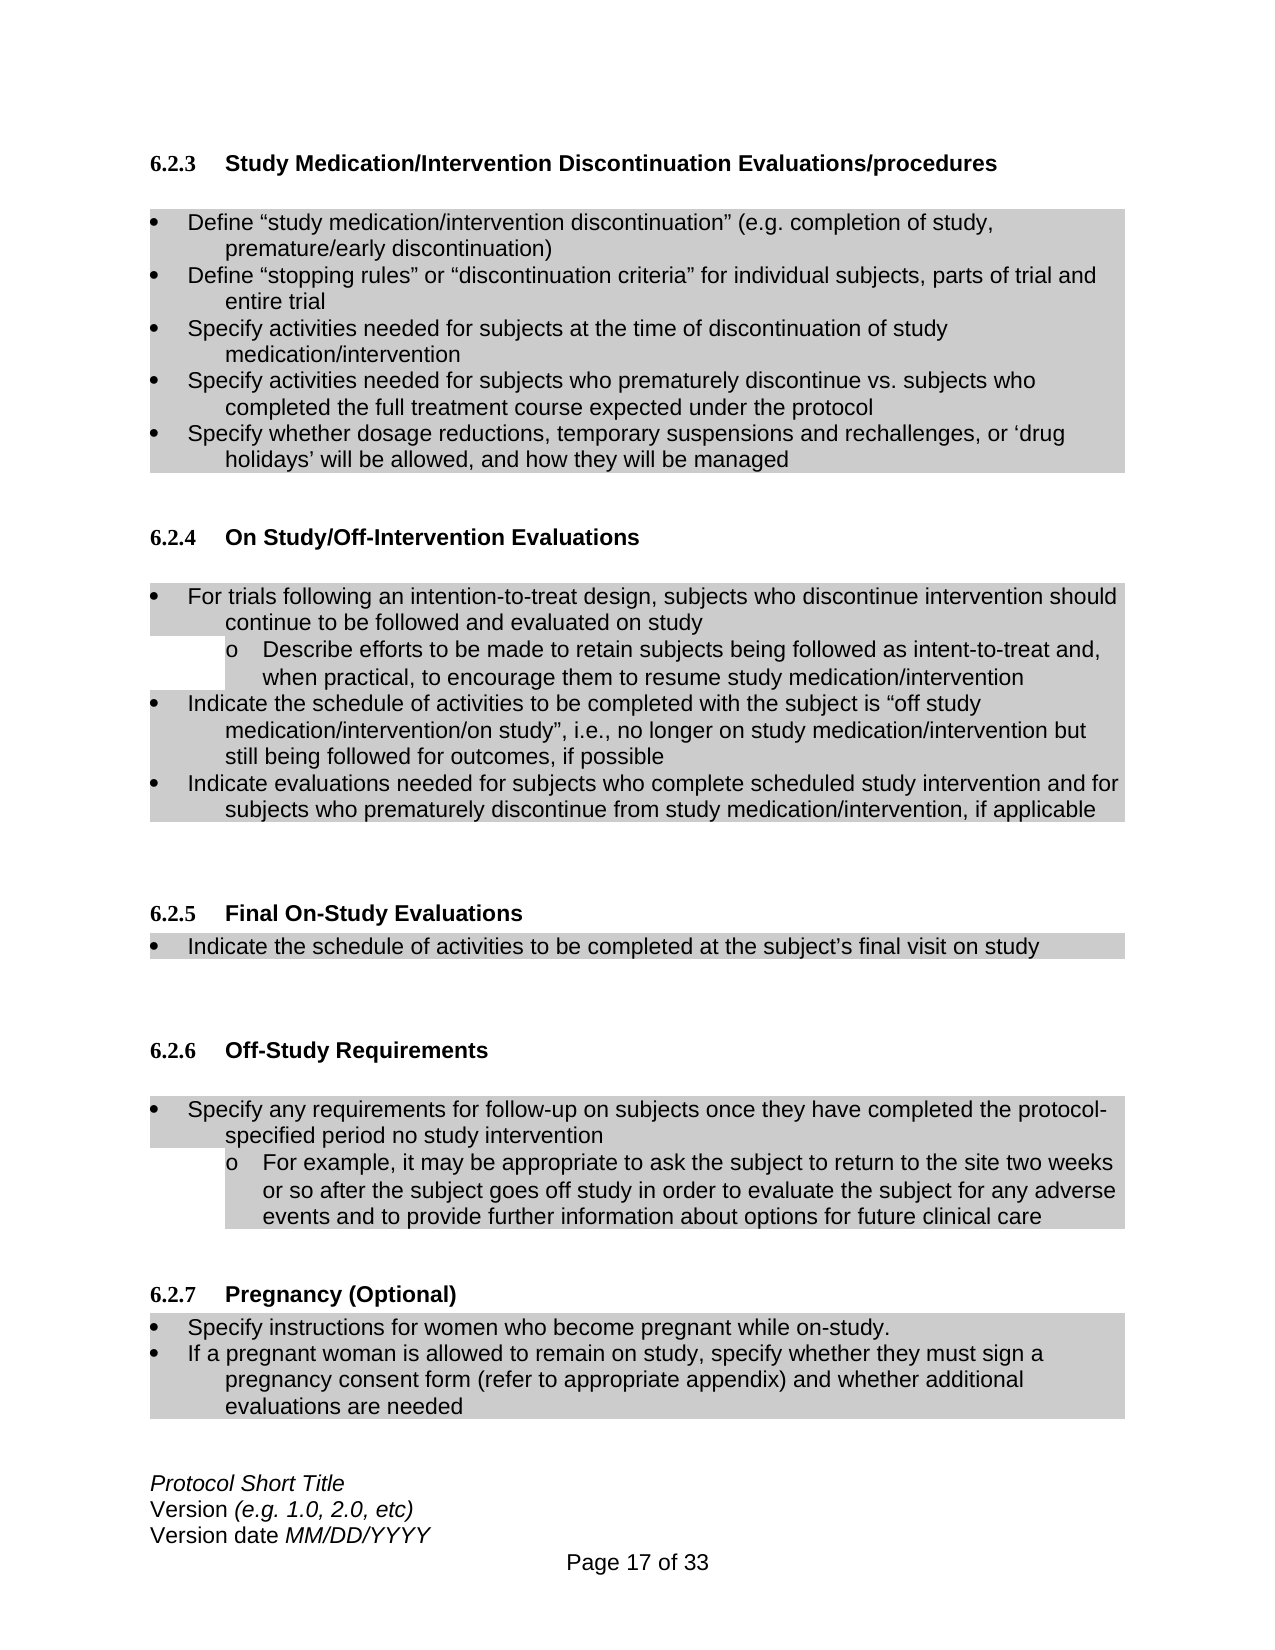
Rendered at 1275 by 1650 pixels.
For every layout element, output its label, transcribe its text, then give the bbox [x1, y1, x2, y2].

subtitle On Study/Off-Intervention Evaluations [150, 524, 1125, 550]
list For example, it may be appropriate to ask the subject to return to the site two weeks or so after the subject goes off study in order to evaluate the subject for any adverse events and to provide further information about options for future clinical care [225, 1148, 1125, 1229]
list Indicate the schedule of activities to be completed with the subject is “off study medication/intervention/on study”, i.e., no longer on study medication/intervention but still being followed for outcomes, if possible [150, 690, 1125, 769]
subtitle Final On-Study Evaluations [150, 900, 1125, 926]
list Describe efforts to be made to retain subjects being followed as intent-to-treat and, when practical, to encourage them to resume study medication/intervention [225, 636, 1125, 690]
subtitle Off-Study Requirements [150, 1037, 1125, 1063]
subtitle Pregnancy (Optional) [150, 1281, 1125, 1307]
list If a pregnant woman is allowed to remain on study, specify whether they must sign a pregnancy consent form (refer to appropriate appendix) and whether additional evaluations are needed [150, 1340, 1125, 1419]
list Specify activities needed for subjects who prematurely discontinue vs. subjects who completed the full treatment course expected under the protocol [150, 367, 1125, 420]
list Define “stopping rules” or “discontinuation criteria” for individual subjects, parts of trial and entire trial [150, 262, 1125, 314]
list Specify activities needed for subjects at the time of discontinuation of study medication/intervention [150, 314, 1125, 367]
list Specify whether dosage reductions, temporary suspensions and rechallenges, or ‘drug holidays’ will be allowed, and how they will be managed [150, 420, 1125, 473]
subtitle Study Medication/Intervention Discontinuation Evaluations/procedures [150, 150, 1125, 176]
list For trials following an intention-to-treat design, subjects who discontinue intervention should continue to be followed and evaluated on study [150, 583, 1125, 636]
list Specify instructions for women who become pregnant while on-study. [150, 1313, 1125, 1340]
list Specify any requirements for follow-up on subjects once they have completed the protocol-specified period no study intervention [150, 1096, 1125, 1148]
list Indicate the schedule of activities to be completed at the subject’s final visit on study [150, 933, 1125, 959]
list Indicate evaluations needed for subjects who complete scheduled study intervention and for subjects who prematurely discontinue from study medication/intervention, if applicable [150, 769, 1125, 822]
list Define “study medication/intervention discontinuation” (e.g. completion of study, premature/early discontinuation) [150, 209, 1125, 262]
